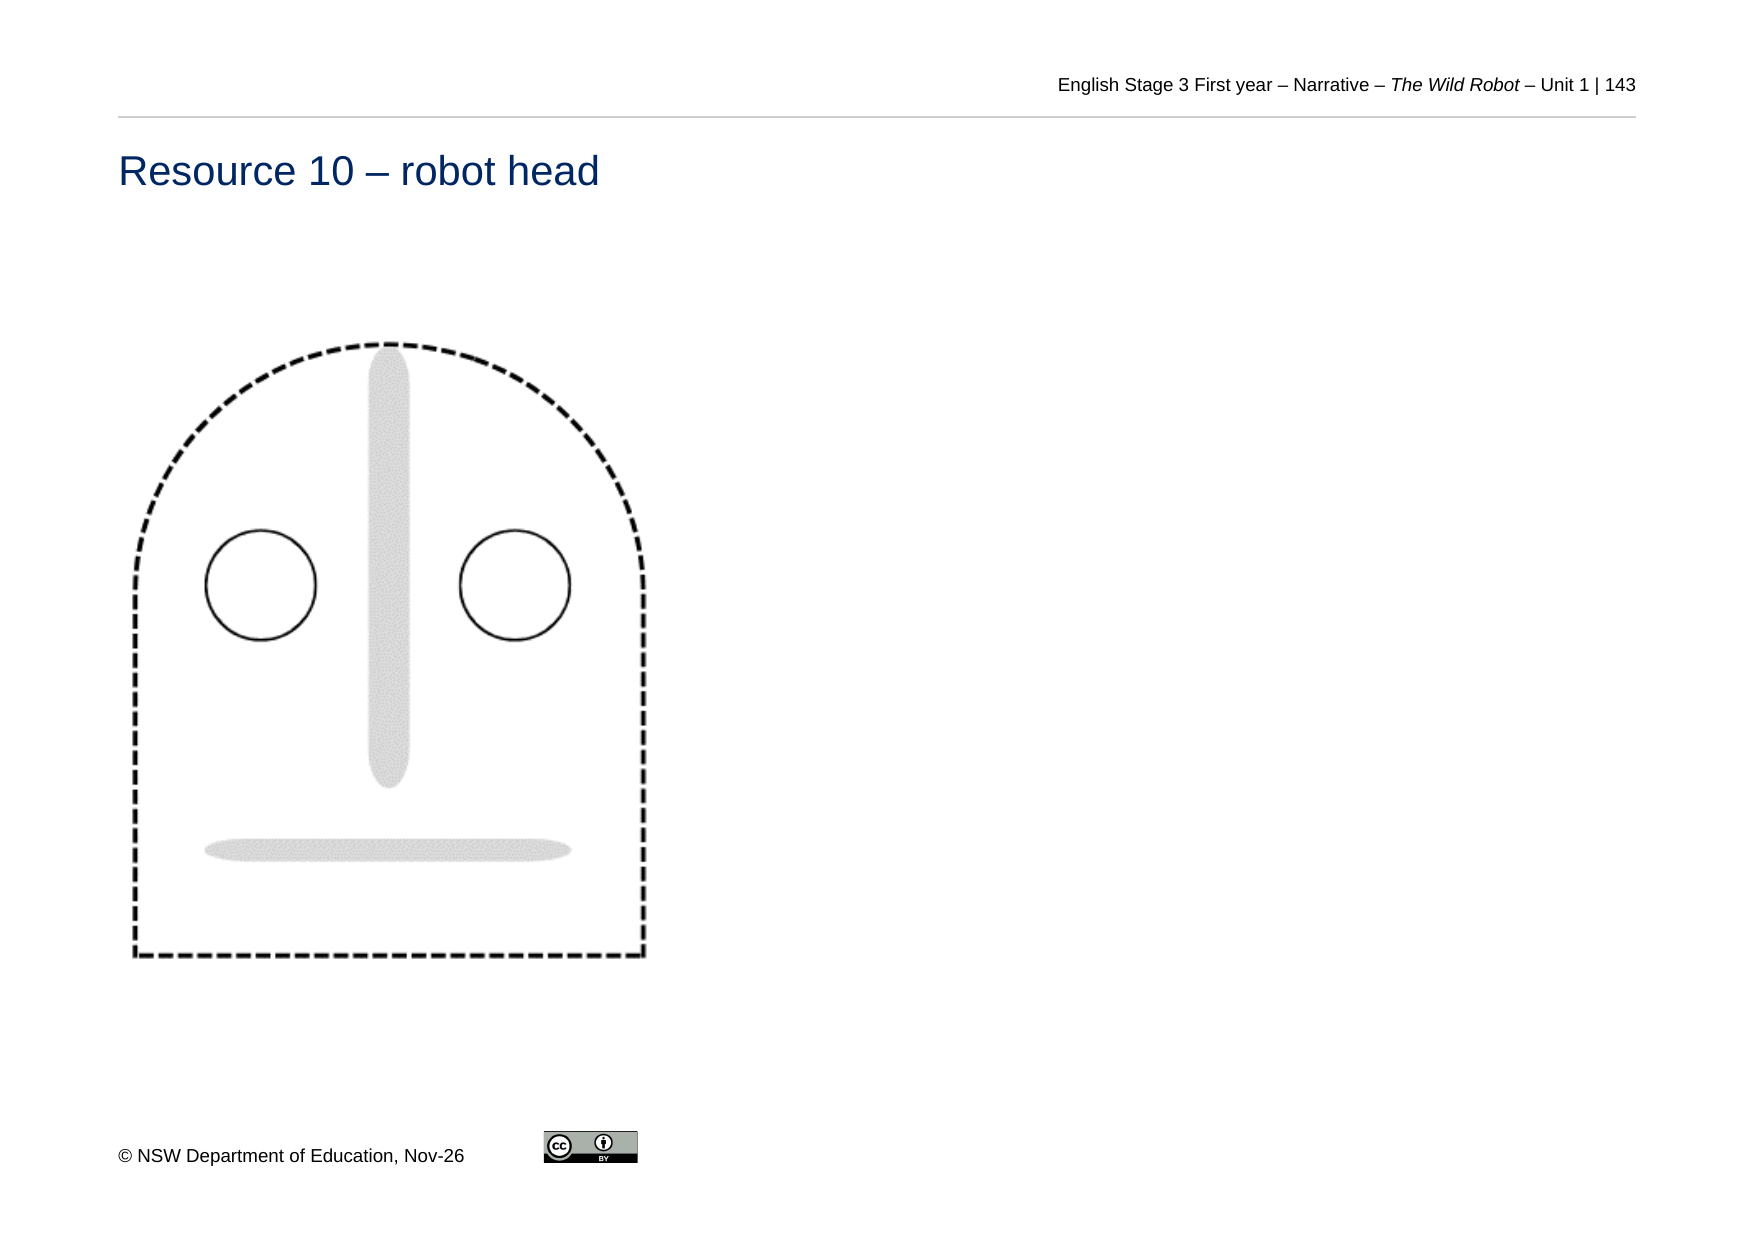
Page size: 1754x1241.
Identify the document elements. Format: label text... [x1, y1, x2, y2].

picture [118, 256, 654, 1000]
picture [543, 1131, 638, 1163]
subtitle Resource 10 – robot head [118, 147, 1636, 194]
